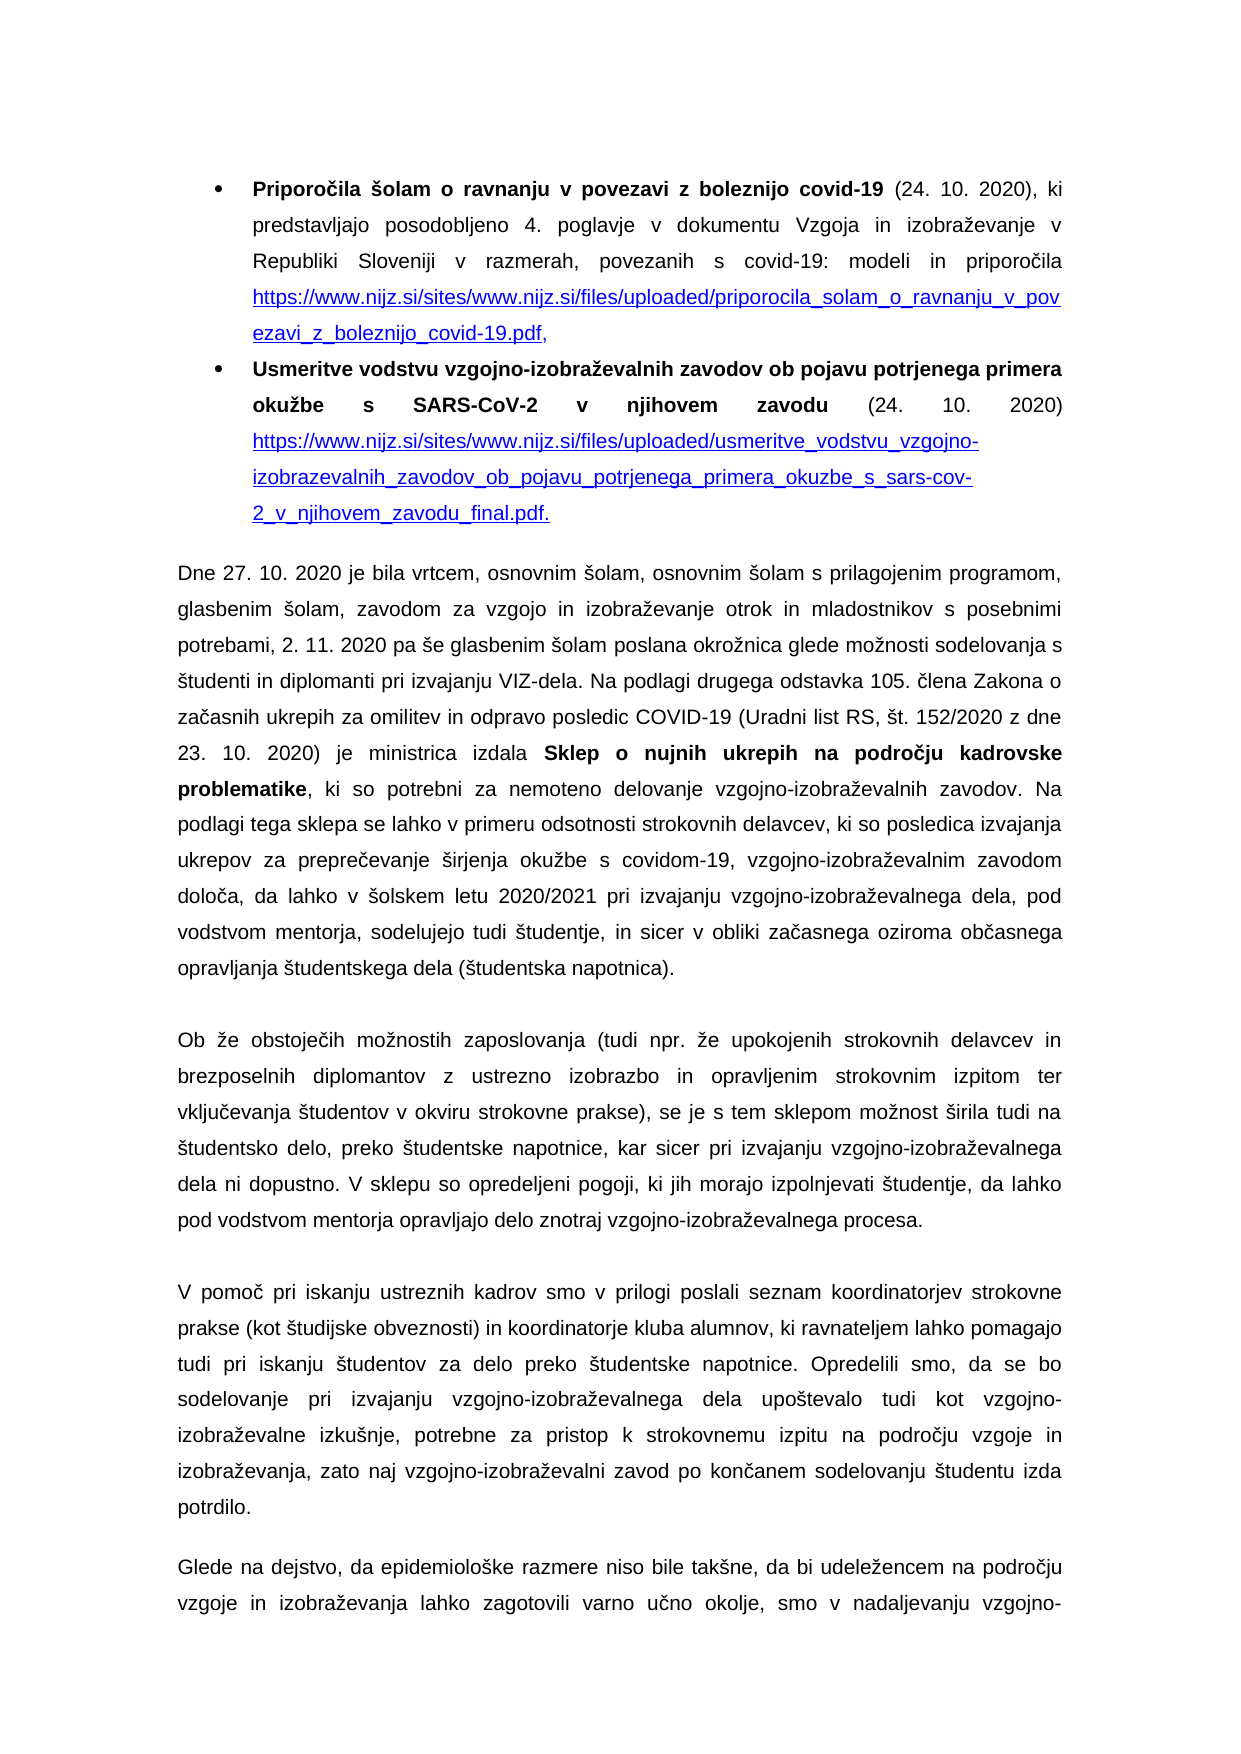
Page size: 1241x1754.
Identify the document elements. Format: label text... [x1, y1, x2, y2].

text V pomoč pri iskanju ustreznih kadrov smo v prilogi poslali seznam koordinatorjev strokovne prakse (kot študijske obveznosti) in koordinatorje kluba alumnov, ki ravnateljem lahko pomagajo tudi pri iskanju študentov za delo preko študentske napotnice. Opredelili smo, da se bo sodelovanje pri izvajanju vzgojno-izobraževalnega dela upoštevalo tudi kot vzgojno-izobraževalne izkušnje, potrebne za pristop k strokovnemu izpitu na področju vzgoje in izobraževanja, zato naj vzgojno-izobraževalni zavod po končanem sodelovanju študentu izda potrdilo. [177, 1279, 1063, 1519]
text Ob že obstoječih možnostih zaposlovanja (tudi npr. že upokojenih strokovnih delavcev in brezposelnih diplomantov z ustrezno izobrazbo in opravljenim strokovnim izpitom ter vključevanja študentov v okviru strokovne prakse), se je s tem sklepom možnost širila tudi na študentsko delo, preko študentske napotnice, kar sicer pri izvajanju vzgojno-izobraževalnega dela ni dopustno. V sklepu so opredeljeni pogoji, ki jih morajo izpolnjevati študentje, da lahko pod vodstvom mentorja opravljajo delo znotraj vzgojno-izobraževalnega procesa. [177, 1028, 1063, 1232]
text Dne 27. 10. 2020 je bila vrtcem, osnovnim šolam, osnovnim šolam s prilagojenim programom, glasbenim šolam, zavodom za vzgojo in izobraževanje otrok in mladostnikov s posebnimi potrebami, 2. 11. 2020 pa še glasbenim šolam poslana okrožnica glede možnosti sodelovanja s študenti in diplomanti pri izvajanju VIZ-dela. Na podlagi drugega odstavka 105. člena Zakona o začasnih ukrepih za omilitev in odpravo posledic COVID-19 (Uradni list RS, št. 152/2020 z dne 23. 10. 2020) je ministrica izdala Sklep o nujnih ukrepih na področju kadrovske problematike, ki so potrebni za nemoteno delovanje vzgojno-izobraževalnih zavodov. Na podlagi tega sklepa se lahko v primeru odsotnosti strokovnih delavcev, ki so posledica izvajanja ukrepov za preprečevanje širjenja okužbe s covidom-19, vzgojno-izobraževalnim zavodom določa, da lahko v šolskem letu 2020/2021 pri izvajanju vzgojno-izobraževalnega dela, pod vodstvom mentorja, sodelujejo tudi študentje, in sicer v obliki začasnega oziroma občasnega opravljanja študentskega dela (študentska napotnica). [177, 561, 1063, 980]
list Priporočila šolam o ravnanju v povezavi z boleznijo covid-19 (24. 10. 2020), ki predstavljajo posodobljeno 4. poglavje v dokumentu Vzgoja in izobraževanje v Republiki Sloveniji v razmerah, povezanih s covid-19: modeli in priporočila https://www.nijz.si/sites/www.nijz.si/files/uploaded/priporocila_solam_o_ravnanju_v_povezavi_z_boleznijo_covid-19.pdf, [215, 177, 1063, 345]
list Usmeritve vodstvu vzgojno-izobraževalnih zavodov ob pojavu potrjenega primera okužbe s SARS-CoV-2 v njihovem zavodu (24. 10. 2020) https://www.nijz.si/sites/www.nijz.si/files/uploaded/usmeritve_vodstvu_vzgojno-izobrazevalnih_zavodov_ob_pojavu_potrjenega_primera_okuzbe_s_sars-cov-2_v_njihovem_zavodu_final.pdf. [215, 357, 1063, 525]
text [177, 1555, 1063, 1615]
